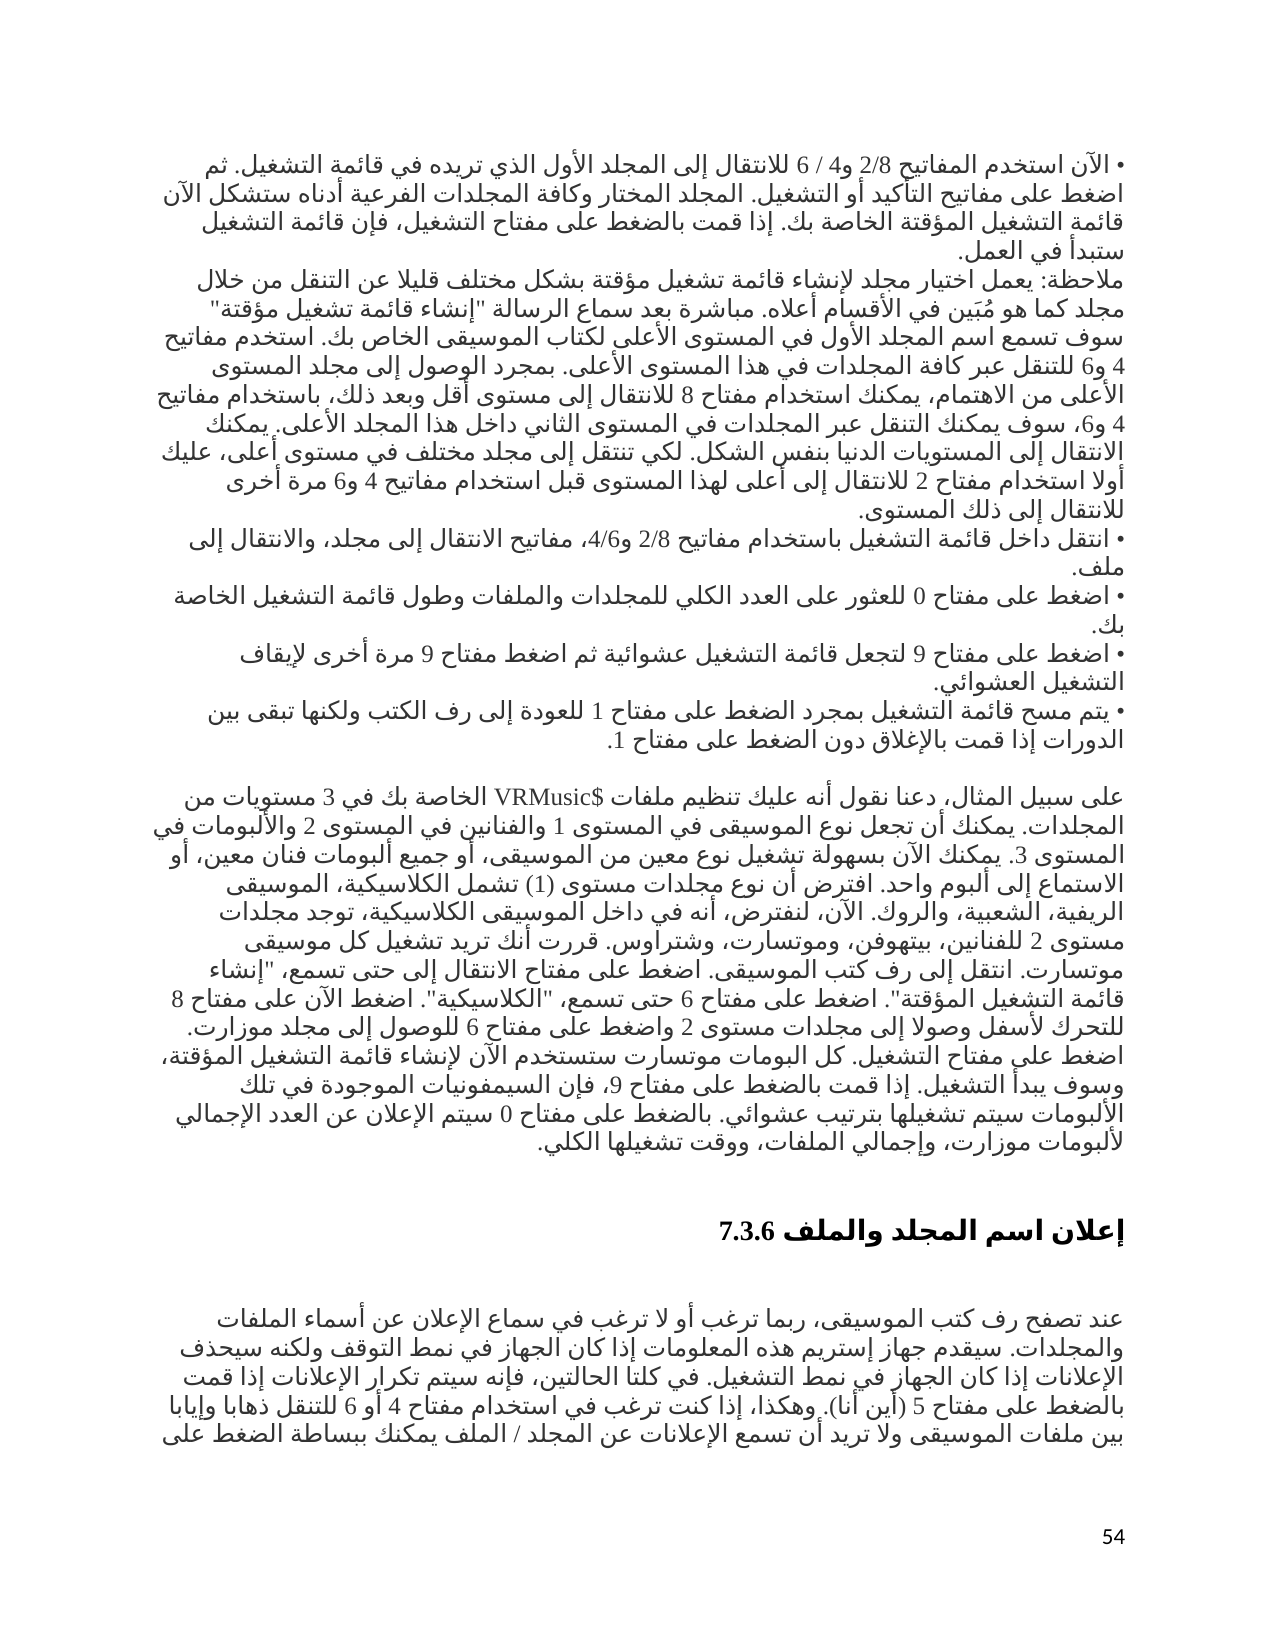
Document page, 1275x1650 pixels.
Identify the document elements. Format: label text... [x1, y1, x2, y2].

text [150, 1304, 1125, 1448]
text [150, 150, 1125, 1156]
subtitle إعلان اسم المجلد والملف 7.3.6 [150, 1214, 1125, 1247]
